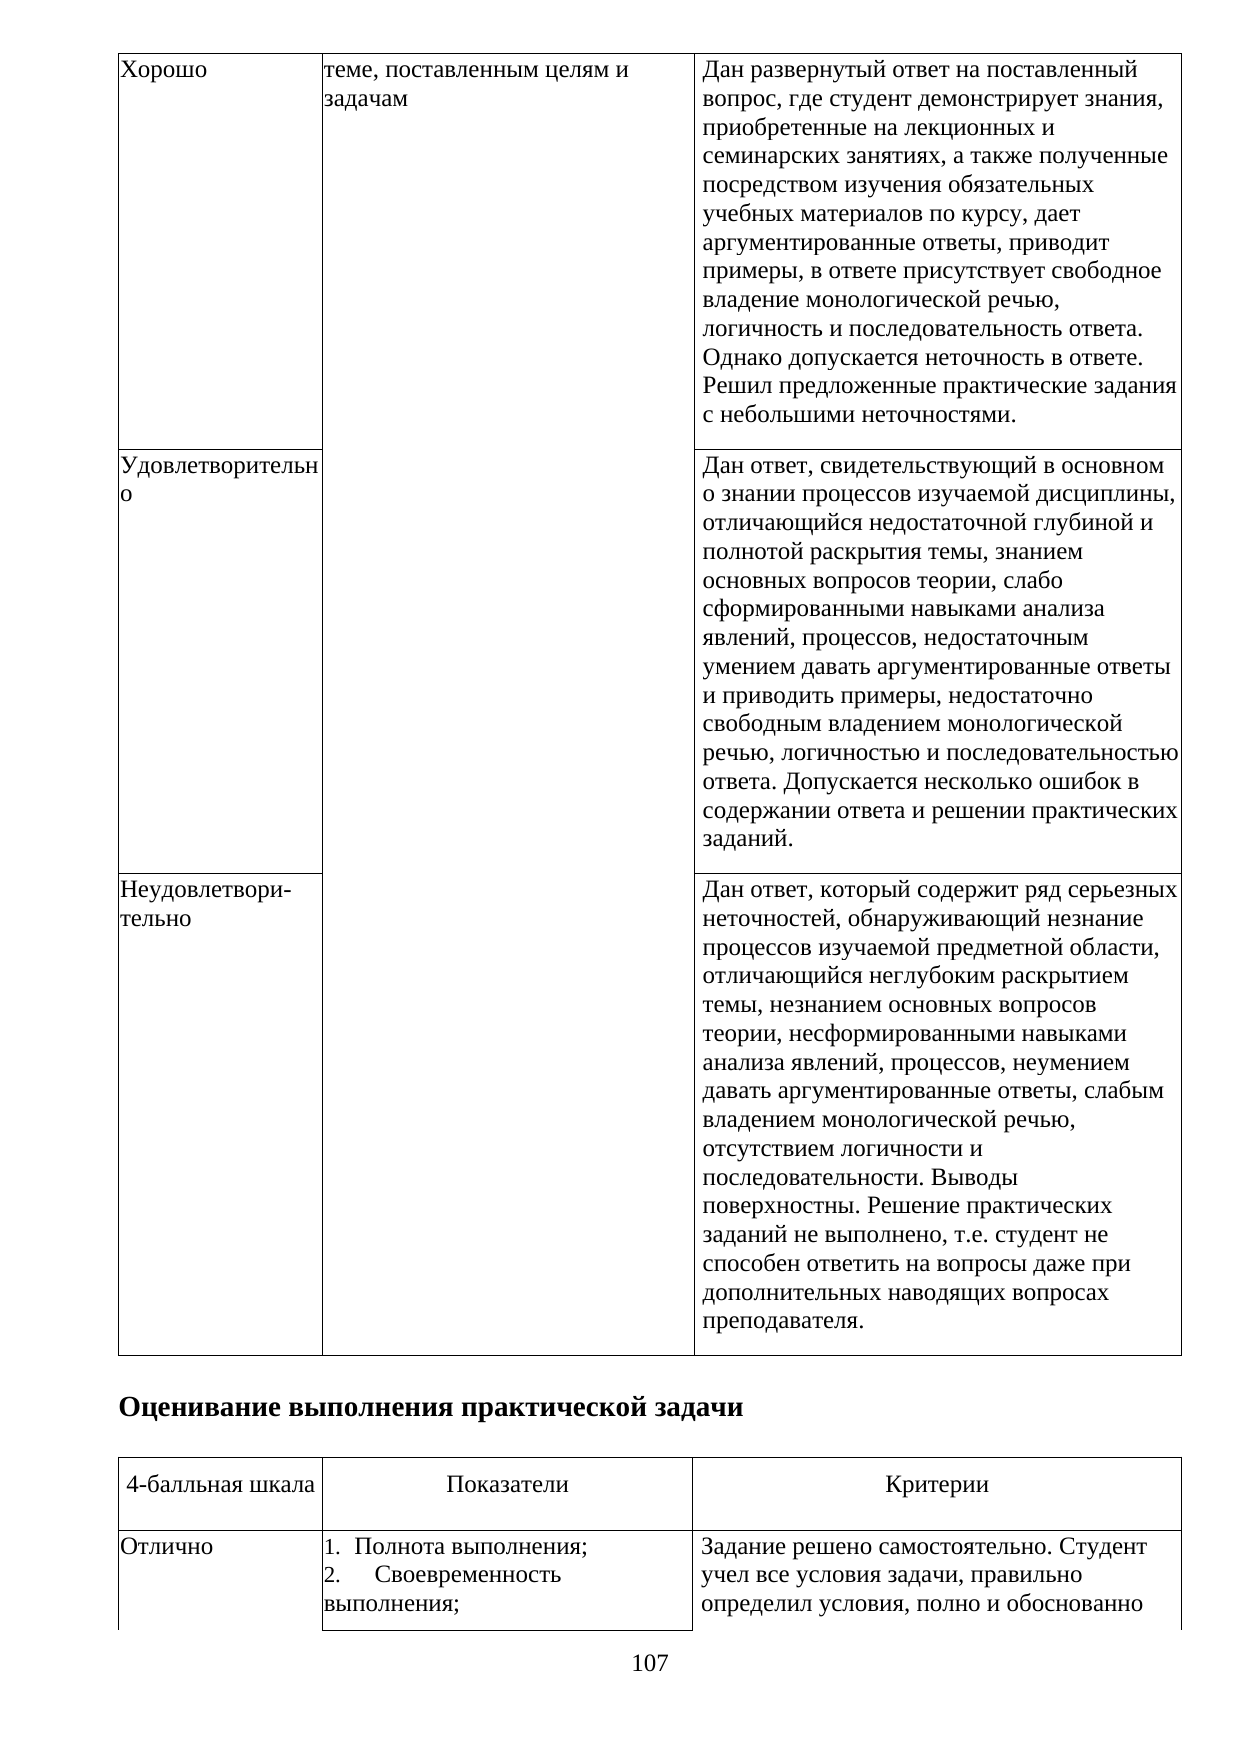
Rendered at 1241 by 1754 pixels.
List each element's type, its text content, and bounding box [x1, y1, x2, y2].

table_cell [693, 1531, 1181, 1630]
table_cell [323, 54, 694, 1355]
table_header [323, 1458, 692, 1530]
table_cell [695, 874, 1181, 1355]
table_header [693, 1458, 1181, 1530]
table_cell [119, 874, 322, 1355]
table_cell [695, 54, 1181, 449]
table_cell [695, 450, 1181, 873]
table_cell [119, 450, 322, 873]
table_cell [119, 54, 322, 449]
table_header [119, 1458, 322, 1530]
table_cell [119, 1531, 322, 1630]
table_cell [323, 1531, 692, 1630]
text Оценивание выполнения практической задачи [118, 1389, 1181, 1423]
